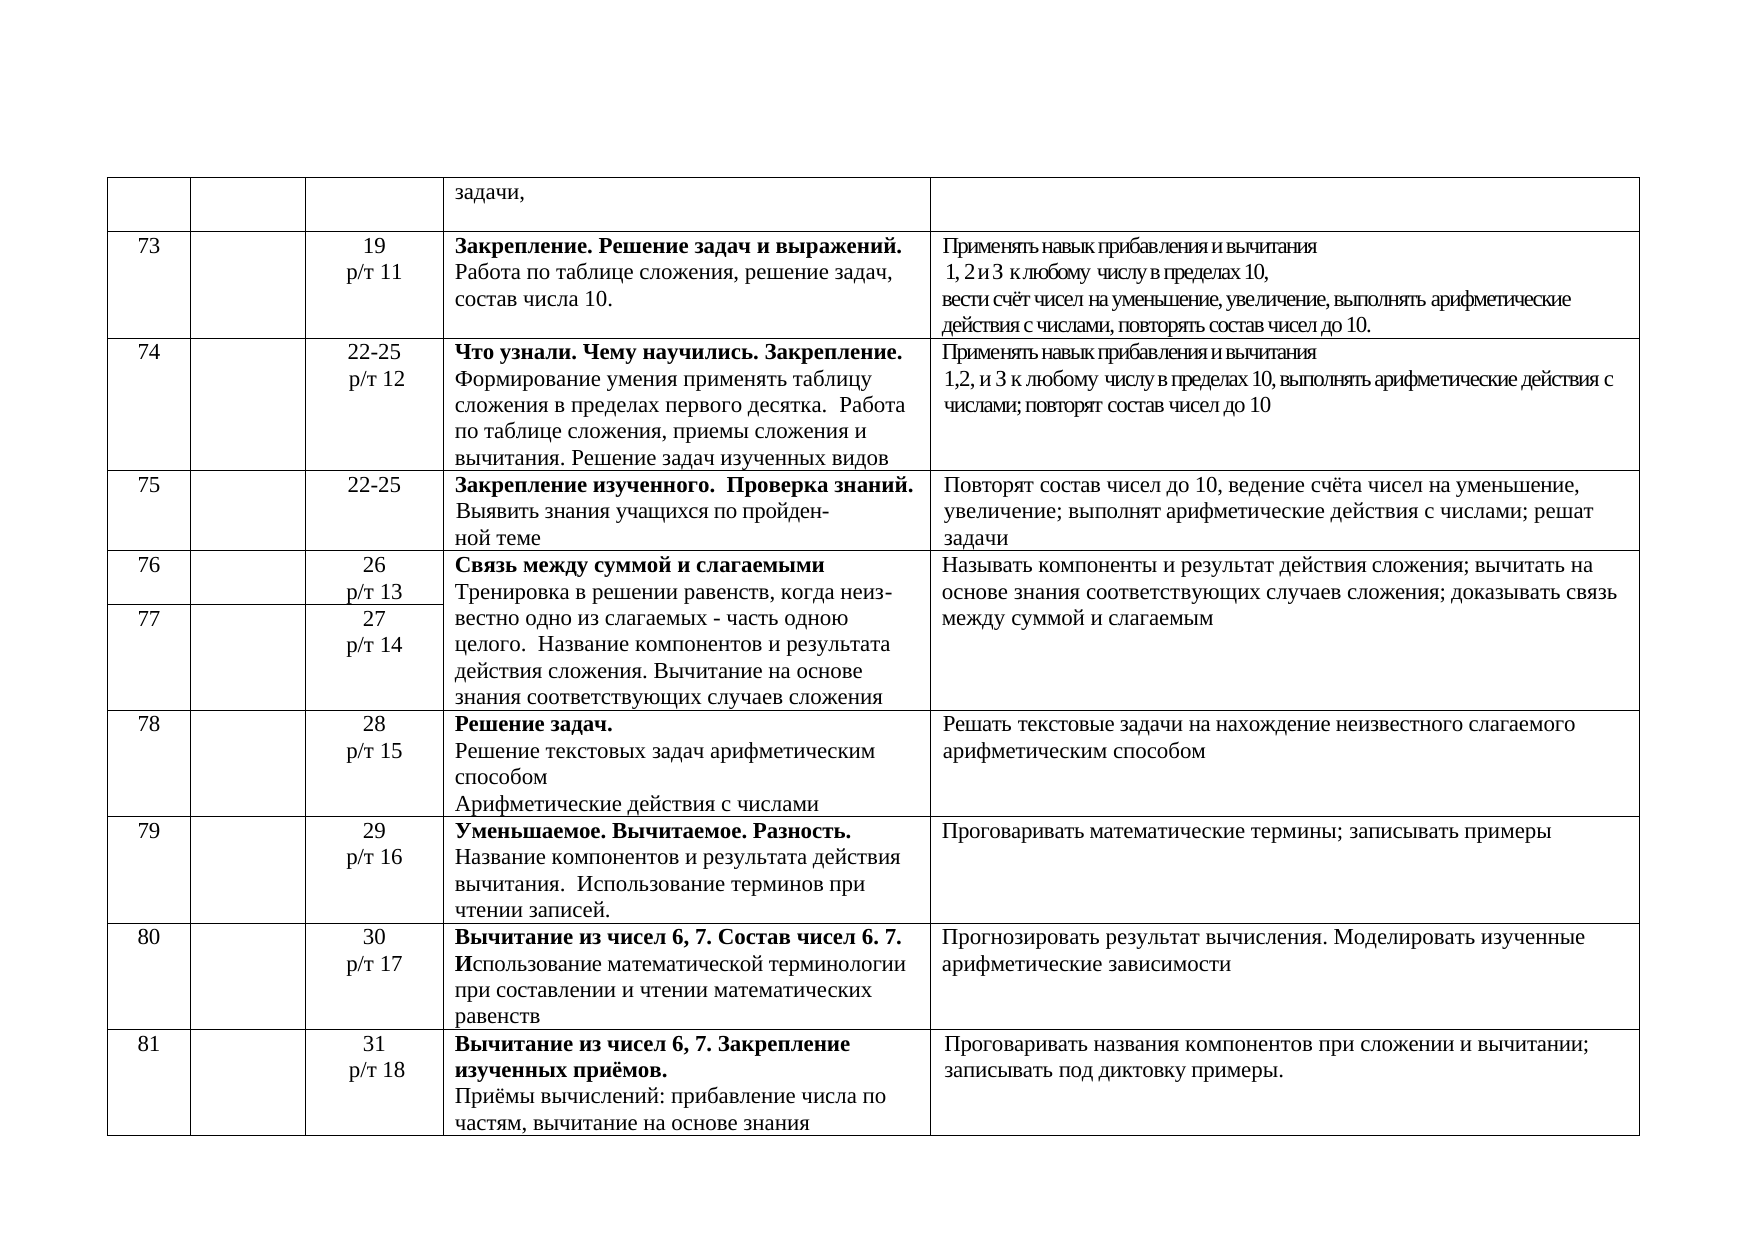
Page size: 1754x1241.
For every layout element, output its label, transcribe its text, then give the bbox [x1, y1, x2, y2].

table_cell [191, 551, 305, 604]
table_cell 73 [108, 232, 190, 337]
table_cell [191, 471, 305, 550]
table_cell 29 р/т 16 [306, 817, 443, 922]
table_cell Применять навык прибавления и вычитания 1,2, и З к любому числу в пределах 10, выполнять арифметические действия с числами; повторят состав чисел до 10 [931, 339, 1639, 470]
table_cell 81 [108, 1030, 190, 1135]
table_cell 76 [108, 551, 190, 604]
table_cell 74 [108, 339, 190, 470]
table_cell [191, 817, 305, 922]
table_cell Называть компоненты и результат действия сложения; вычитать на основе знания соответствующих случаев сложения; доказывать связь между суммой и слагаемым [931, 551, 1639, 709]
table_cell [191, 1030, 305, 1135]
table_cell [191, 924, 305, 1029]
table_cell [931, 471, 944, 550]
table_cell [191, 232, 305, 337]
table_cell 80 [108, 924, 190, 1029]
table_cell 22-25 [306, 471, 443, 550]
table_cell Проговаривать математические термины; записывать примеры [931, 817, 1639, 922]
table_cell Уменьшаемое. Вычитаемое. Разность. Название компонентов и результата действия вычитания. Использование терминов при чтении записей. [444, 817, 930, 922]
table_cell 79 [108, 817, 190, 922]
table_cell Решать текстовые задачи на нахождение неизвестного слагаемого арифметическим способом [931, 711, 1639, 816]
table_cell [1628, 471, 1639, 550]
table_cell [931, 1030, 1639, 1135]
table_cell 78 [108, 711, 190, 816]
table_cell 22-25 р/т 12 [306, 339, 443, 470]
table_cell [191, 711, 305, 816]
table_cell [191, 339, 305, 470]
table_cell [444, 1030, 930, 1135]
table_cell [191, 605, 305, 709]
table_cell [191, 178, 305, 231]
table_cell 26 р/т 13 [306, 551, 443, 604]
table_cell Вычитание из чисел 6, 7. Состав чисел 6. 7. Использование математической терминологии при составлении и чтении математических равенств [444, 924, 930, 1029]
table_cell 19 р/т 11 [306, 232, 443, 337]
table_cell 31 р/т 18 [306, 1030, 443, 1135]
table_cell 28 р/т 15 [306, 711, 443, 816]
table_cell 77 [108, 605, 190, 709]
table_cell Прогнозировать результат вычисления. Моделировать изученные арифметические зависимости [931, 924, 1639, 1029]
table_cell 27 р/т 14 [306, 605, 443, 709]
table_cell 72 [108, 178, 190, 231]
table_cell Что узнали. Чему научились. Закрепление. Формирование умения применять таблицу сложения в пределах первого десятка. Работа по таблице сложения, приемы сложения и вычитания. Решение задач изученных видов [444, 339, 930, 470]
table_cell 18 [306, 178, 443, 231]
table_cell Закрепление. Решение задач и выражений. Работа по таблице сложения, решение задач, состав числа 10. [444, 232, 930, 337]
table_cell 75 [108, 471, 190, 550]
table_cell 30 р/т 17 [306, 924, 443, 1029]
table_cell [931, 232, 1639, 337]
table_cell Закрепление изученного. Проверка знаний. Выявить знания учащихся по пройден- ной теме [444, 471, 930, 550]
table_cell Решение задач. Решение текстовых задач арифметическим способом Арифметические действия с числами [444, 711, 930, 816]
table_cell Связь между суммой и слагаемыми Тренировка в решении равенств, когда неизвестно одно из слагаемых - часть одною целого. Название компонентов и результата действия сложения. Вычитание на основе знания соответствующих случаев сложения [444, 551, 930, 709]
